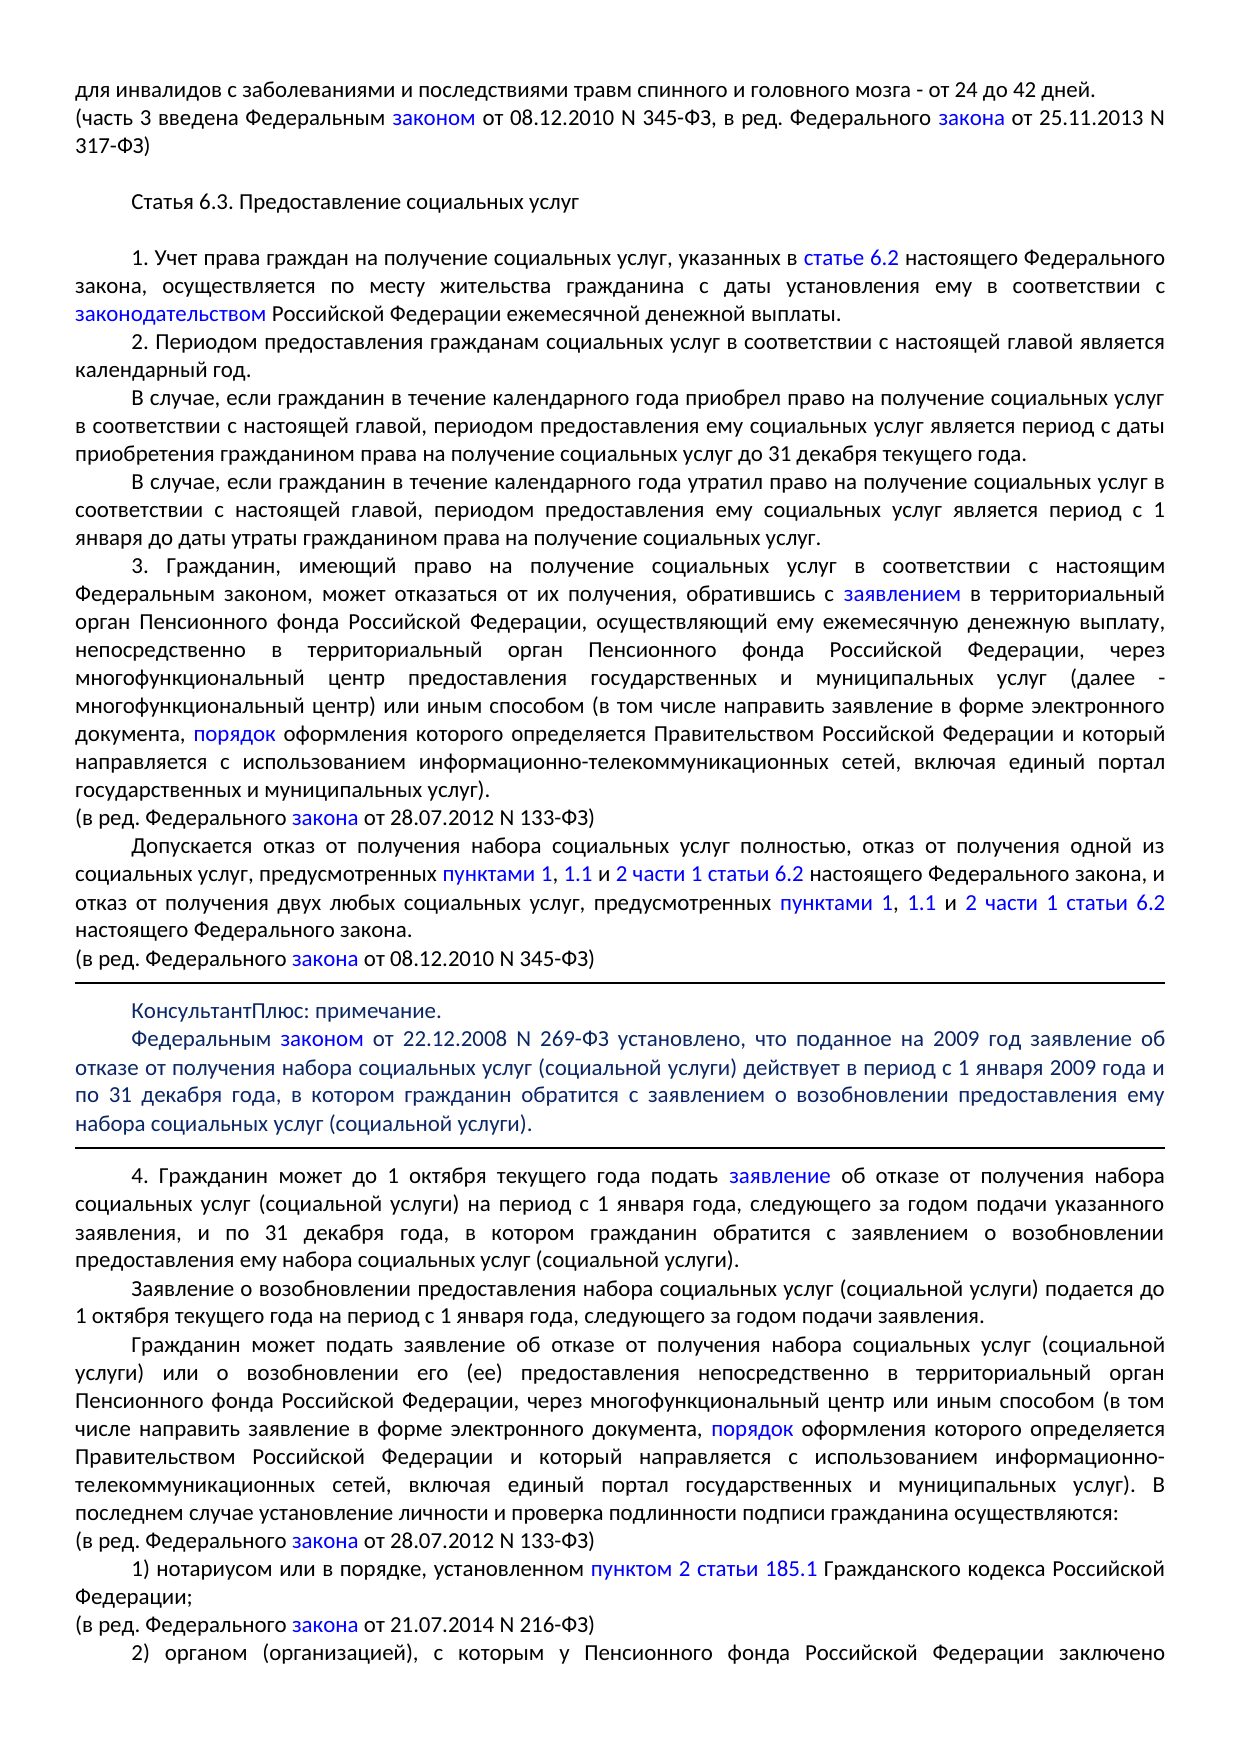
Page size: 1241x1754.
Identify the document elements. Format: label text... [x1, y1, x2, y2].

text В случае, если гражданин в течение календарного года приобрел право на получение социальных услуг в соответствии с настоящей главой, периодом предоставления ему социальных услуг является период с даты приобретения гражданином права на получение социальных услуг до 31 декабря текущего года. [75, 383, 1165, 467]
text Заявление о возобновлении предоставления набора социальных услуг (социальной услуги) подается до 1 октября текущего года на период с 1 января года, следующего за годом подачи заявления. [75, 1274, 1165, 1330]
text Допускается отказ от получения набора социальных услуг полностью, отказ от получения одной из социальных услуг, предусмотренных пунктами 1, 1.1 и 2 части 1 статьи 6.2 настоящего Федерального закона, и отказ от получения двух любых социальных услуг, предусмотренных пунктами 1, 1.1 и 2 части 1 статьи 6.2 настоящего Федерального закона. [75, 832, 1165, 944]
text 3. Гражданин, имеющий право на получение социальных услуг в соответствии с настоящим Федеральным законом, может отказаться от их получения, обратившись с заявлением в территориальный орган Пенсионного фонда Российской Федерации, осуществляющий ему ежемесячную денежную выплату, непосредственно в территориальный орган Пенсионного фонда Российской Федерации, через многофункциональный центр предоставления государственных и муниципальных услуг (далее - многофункциональный центр) или иным способом (в том числе направить заявление в форме электронного документа, порядок оформления которого определяется Правительством Российской Федерации и который направляется с использованием информационно-телекоммуникационных сетей, включая единый портал государственных и муниципальных услуг). [75, 551, 1165, 803]
text 1. Учет права граждан на получение социальных услуг, указанных в статье 6.2 настоящего Федерального закона, осуществляется по месту жительства гражданина с даты установления ему в соответствии с законодательством Российской Федерации ежемесячной денежной выплаты. [75, 243, 1165, 327]
text Федеральным законом от 22.12.2008 N 269-ФЗ установлено, что поданное на 2009 год заявление об отказе от получения набора социальных услуг (социальной услуги) действует в период с 1 января 2009 года и по 31 декабря года, в котором гражданин обратится с заявлением о возобновлении предоставления ему набора социальных услуг (социальной услуги). [75, 1024, 1165, 1137]
text (в ред. Федерального закона от 08.12.2010 N 345-ФЗ) [75, 944, 1165, 972]
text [75, 75, 1165, 103]
text (часть 3 введена Федеральным законом от 08.12.2010 N 345-ФЗ, в ред. Федерального закона от 25.11.2013 N 317-ФЗ) [75, 103, 1165, 159]
text Статья 6.3. Предоставление социальных услуг [75, 187, 1165, 215]
text 4. Гражданин может до 1 октября текущего года подать заявление об отказе от получения набора социальных услуг (социальной услуги) на период с 1 января года, следующего за годом подачи указанного заявления, и по 31 декабря года, в котором гражданин обратится с заявлением о возобновлении предоставления ему набора социальных услуг (социальной услуги). [75, 1162, 1165, 1274]
text (в ред. Федерального закона от 28.07.2012 N 133-ФЗ) [75, 803, 1165, 832]
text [75, 1638, 1165, 1666]
text (в ред. Федерального закона от 28.07.2012 N 133-ФЗ) [75, 1526, 1165, 1554]
text Гражданин может подать заявление об отказе от получения набора социальных услуг (социальной услуги) или о возобновлении его (ее) предоставления непосредственно в территориальный орган Пенсионного фонда Российской Федерации, через многофункциональный центр или иным способом (в том числе направить заявление в форме электронного документа, порядок оформления которого определяется Правительством Российской Федерации и который направляется с использованием информационно-телекоммуникационных сетей, включая единый портал государственных и муниципальных услуг). В последнем случае установление личности и проверка подлинности подписи гражданина осуществляются: [75, 1330, 1165, 1526]
text 2. Периодом предоставления гражданам социальных услуг в соответствии с настоящей главой является календарный год. [75, 327, 1165, 383]
text В случае, если гражданин в течение календарного года утратил право на получение социальных услуг в соответствии с настоящей главой, периодом предоставления ему социальных услуг является период с 1 января до даты утраты гражданином права на получение социальных услуг. [75, 467, 1165, 551]
text КонсультантПлюс: примечание. [75, 997, 1165, 1024]
text 1) нотариусом или в порядке, установленном пунктом 2 статьи 185.1 Гражданского кодекса Российской Федерации; [75, 1554, 1165, 1610]
text (в ред. Федерального закона от 21.07.2014 N 216-ФЗ) [75, 1610, 1165, 1638]
